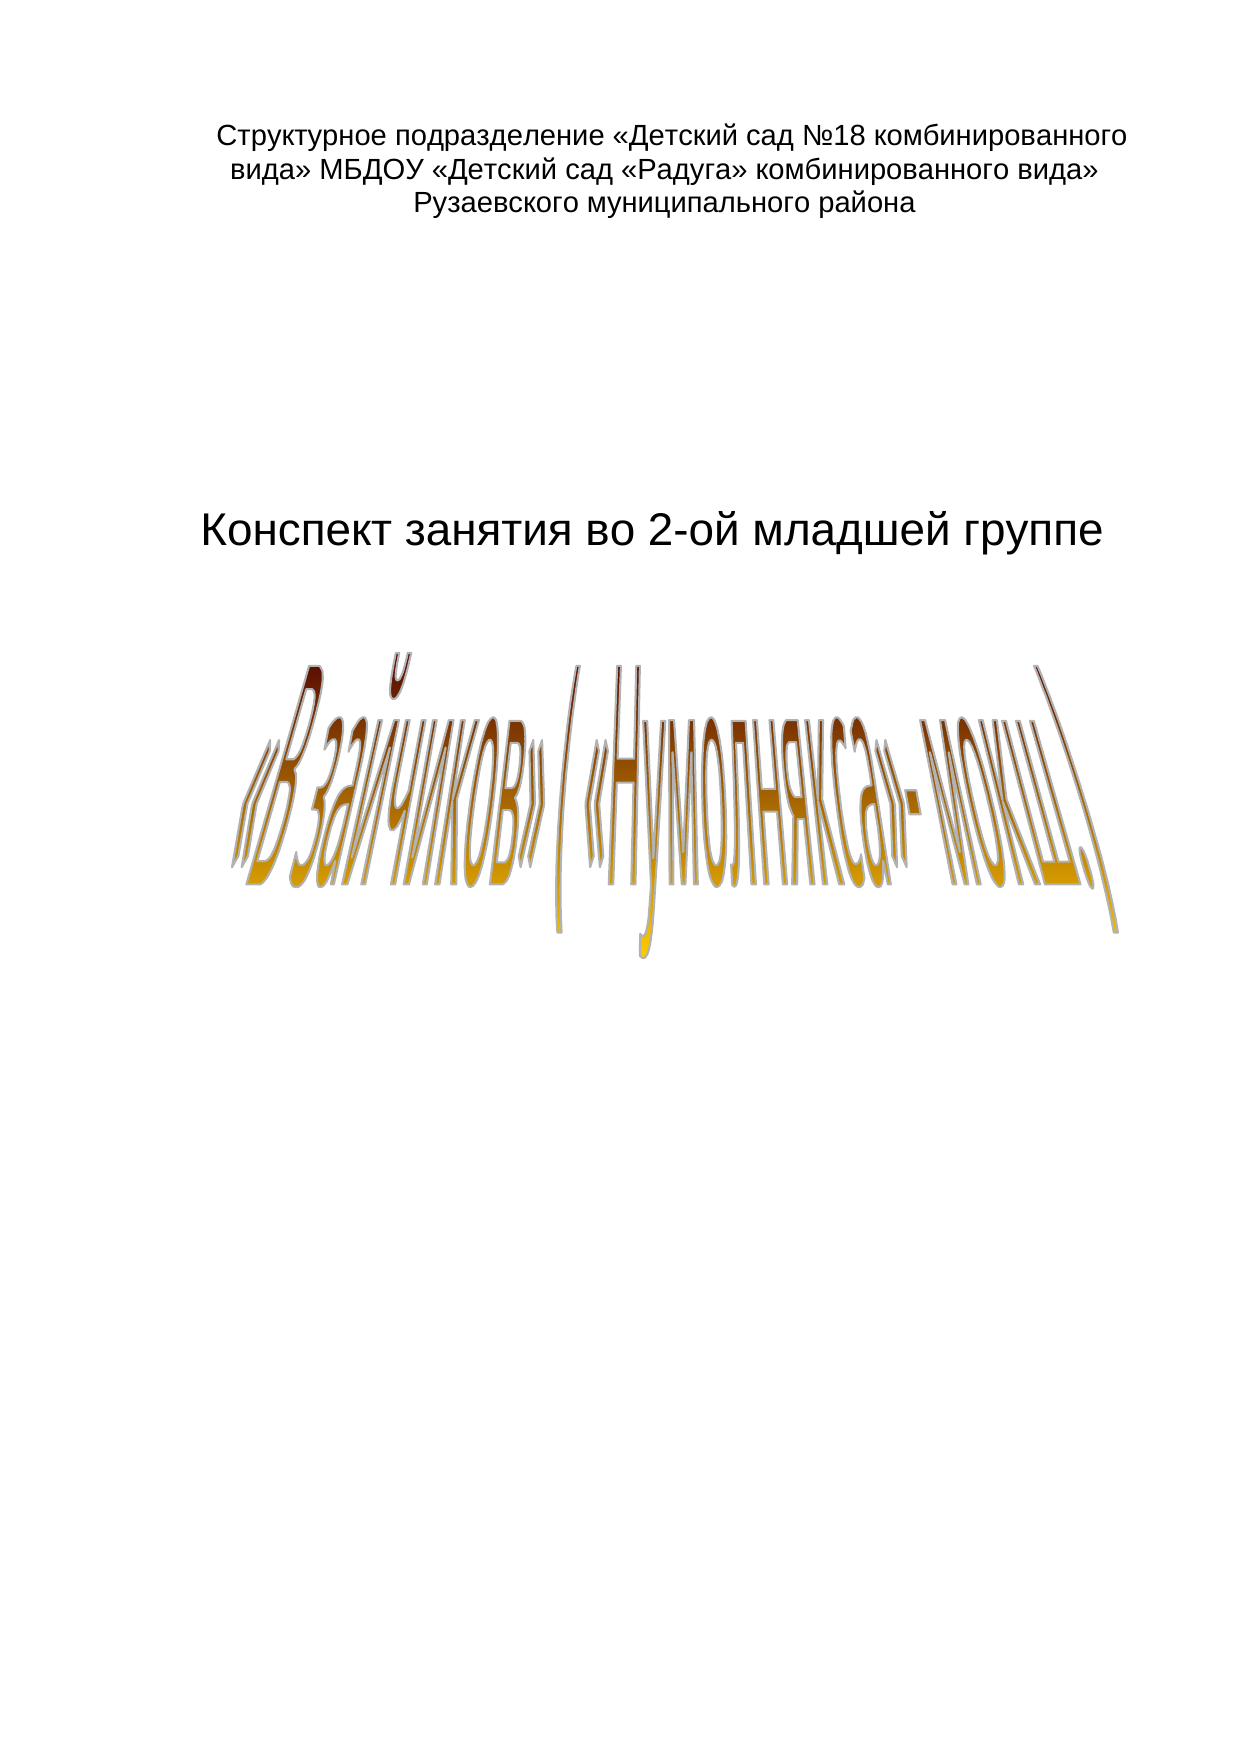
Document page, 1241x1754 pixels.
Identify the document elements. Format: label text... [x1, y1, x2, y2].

text Конспект занятия во 2-ой младшей группе [177, 502, 1152, 555]
text Структурное подразделение «Детский сад №18 комбинированного вида» МБДОУ «Детский сад «Радуга» комбинированного вида» Рузаевского муниципального района [177, 118, 1152, 219]
